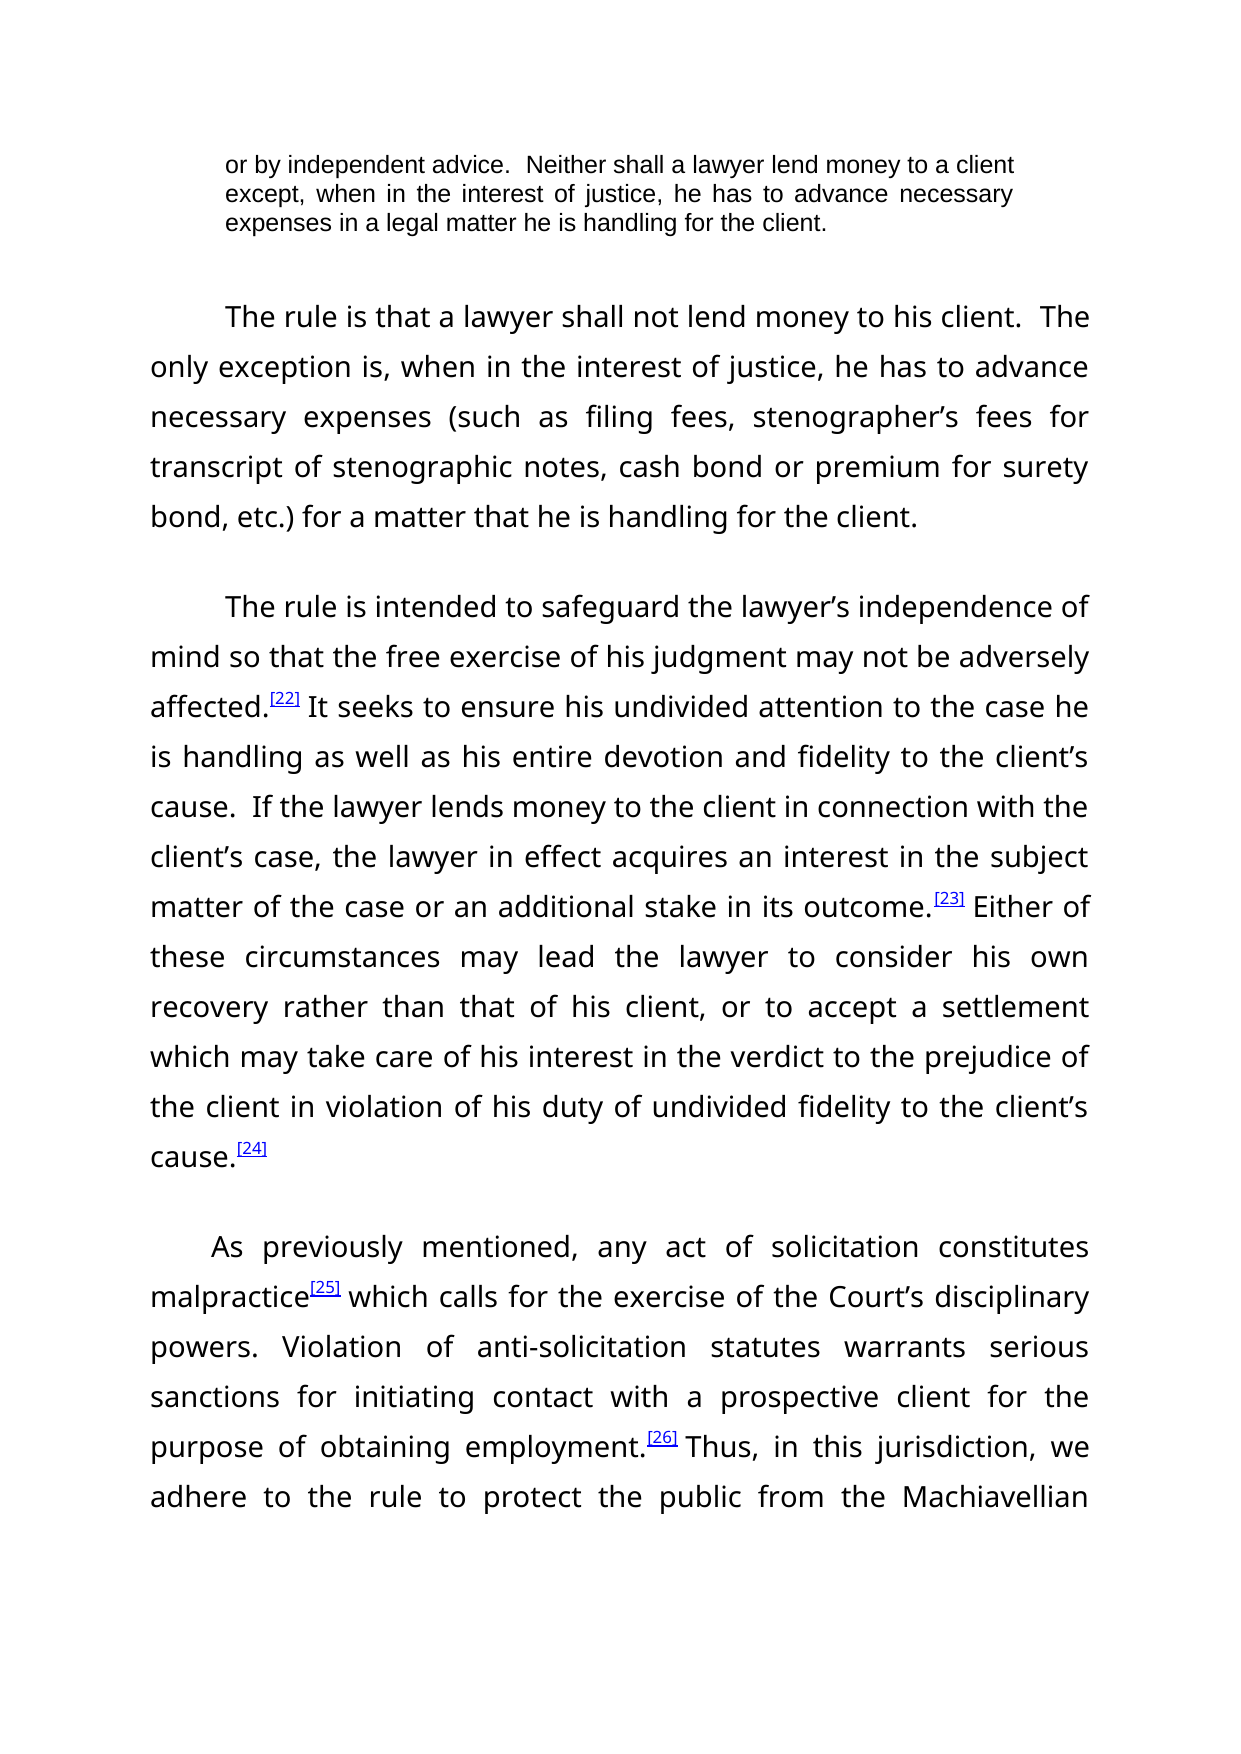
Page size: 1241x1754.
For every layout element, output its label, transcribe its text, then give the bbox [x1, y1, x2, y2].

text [150, 150, 1015, 236]
text The rule is intended to safeguard the lawyer’s independence of mind so that the free exercise of his judgment may not be adversely affected.[22] It seeks to ensure his undivided attention to the case he is handling as well as his entire devotion and fidelity to the client’s cause. If the lawyer lends money to the client in connection with the client’s case, the lawyer in effect acquires an interest in the subject matter of the case or an additional stake in its outcome.[23] Either of these circumstances may lead the lawyer to consider his own recovery rather than that of his client, or to accept a settlement which may take care of his interest in the verdict to the prejudice of the client in violation of his duty of undivided fidelity to the client’s cause.[24] [150, 576, 1090, 1176]
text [150, 1216, 1090, 1516]
text The rule is that a lawyer shall not lend money to his client. The only exception is, when in the interest of justice, he has to advance necessary expenses (such as filing fees, stenographer’s fees for transcript of stenographic notes, cash bond or premium for surety bond, etc.) for a matter that he is handling for the client. [150, 286, 1090, 536]
